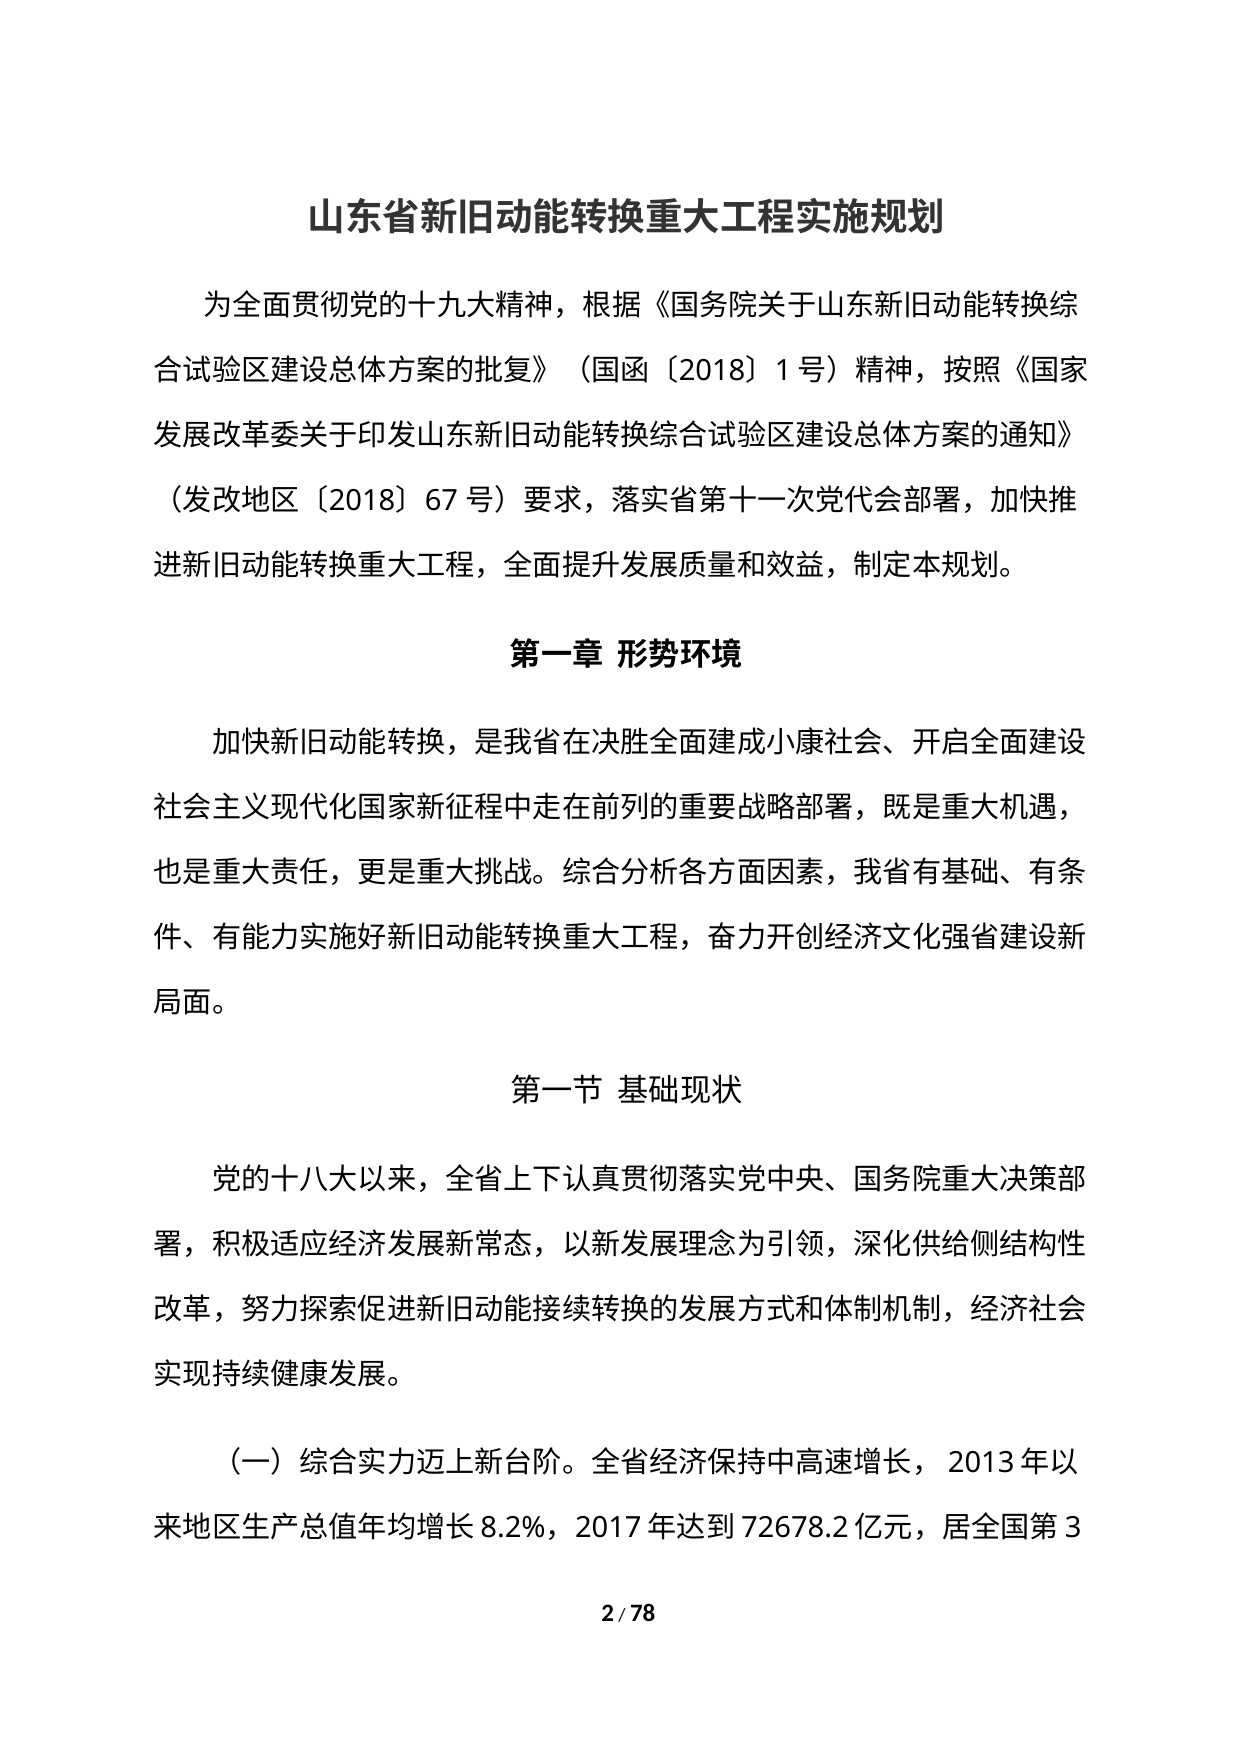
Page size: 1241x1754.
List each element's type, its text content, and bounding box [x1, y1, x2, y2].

text 第一章 形势环境 [153, 619, 1098, 684]
text 加快新旧动能转换，是我省在决胜全面建成小康社会、开启全面建设社会主义现代化国家新征程中走在前列的重要战略部署，既是重大机遇，也是重大责任，更是重大挑战。综合分析各方面因素，我省有基础、有条件、有能力实施好新旧动能转换重大工程，奋力开创经济文化强省建设新局面。 [153, 707, 1098, 1032]
text 山东省新旧动能转换重大工程实施规划 [153, 182, 1098, 247]
text 党的十八大以来，全省上下认真贯彻落实党中央、国务院重大决策部署，积极适应经济发展新常态，以新发展理念为引领，深化供给侧结构性改革，努力探索促进新旧动能接续转换的发展方式和体制机制，经济社会实现持续健康发展。 [153, 1144, 1098, 1404]
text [153, 1428, 1098, 1558]
text 为全面贯彻党的十九大精神，根据《国务院关于山东新旧动能转换综合试验区建设总体方案的批复》（国函〔2018〕1号）精神，按照《国家发展改革委关于印发山东新旧动能转换综合试验区建设总体方案的通知》（发改地区〔2018〕67 号）要求，落实省第十一次党代会部署，加快推进新旧动能转换重大工程，全面提升发展质量和效益，制定本规划。 [153, 270, 1098, 595]
text 第一节 基础现状 [153, 1056, 1098, 1121]
